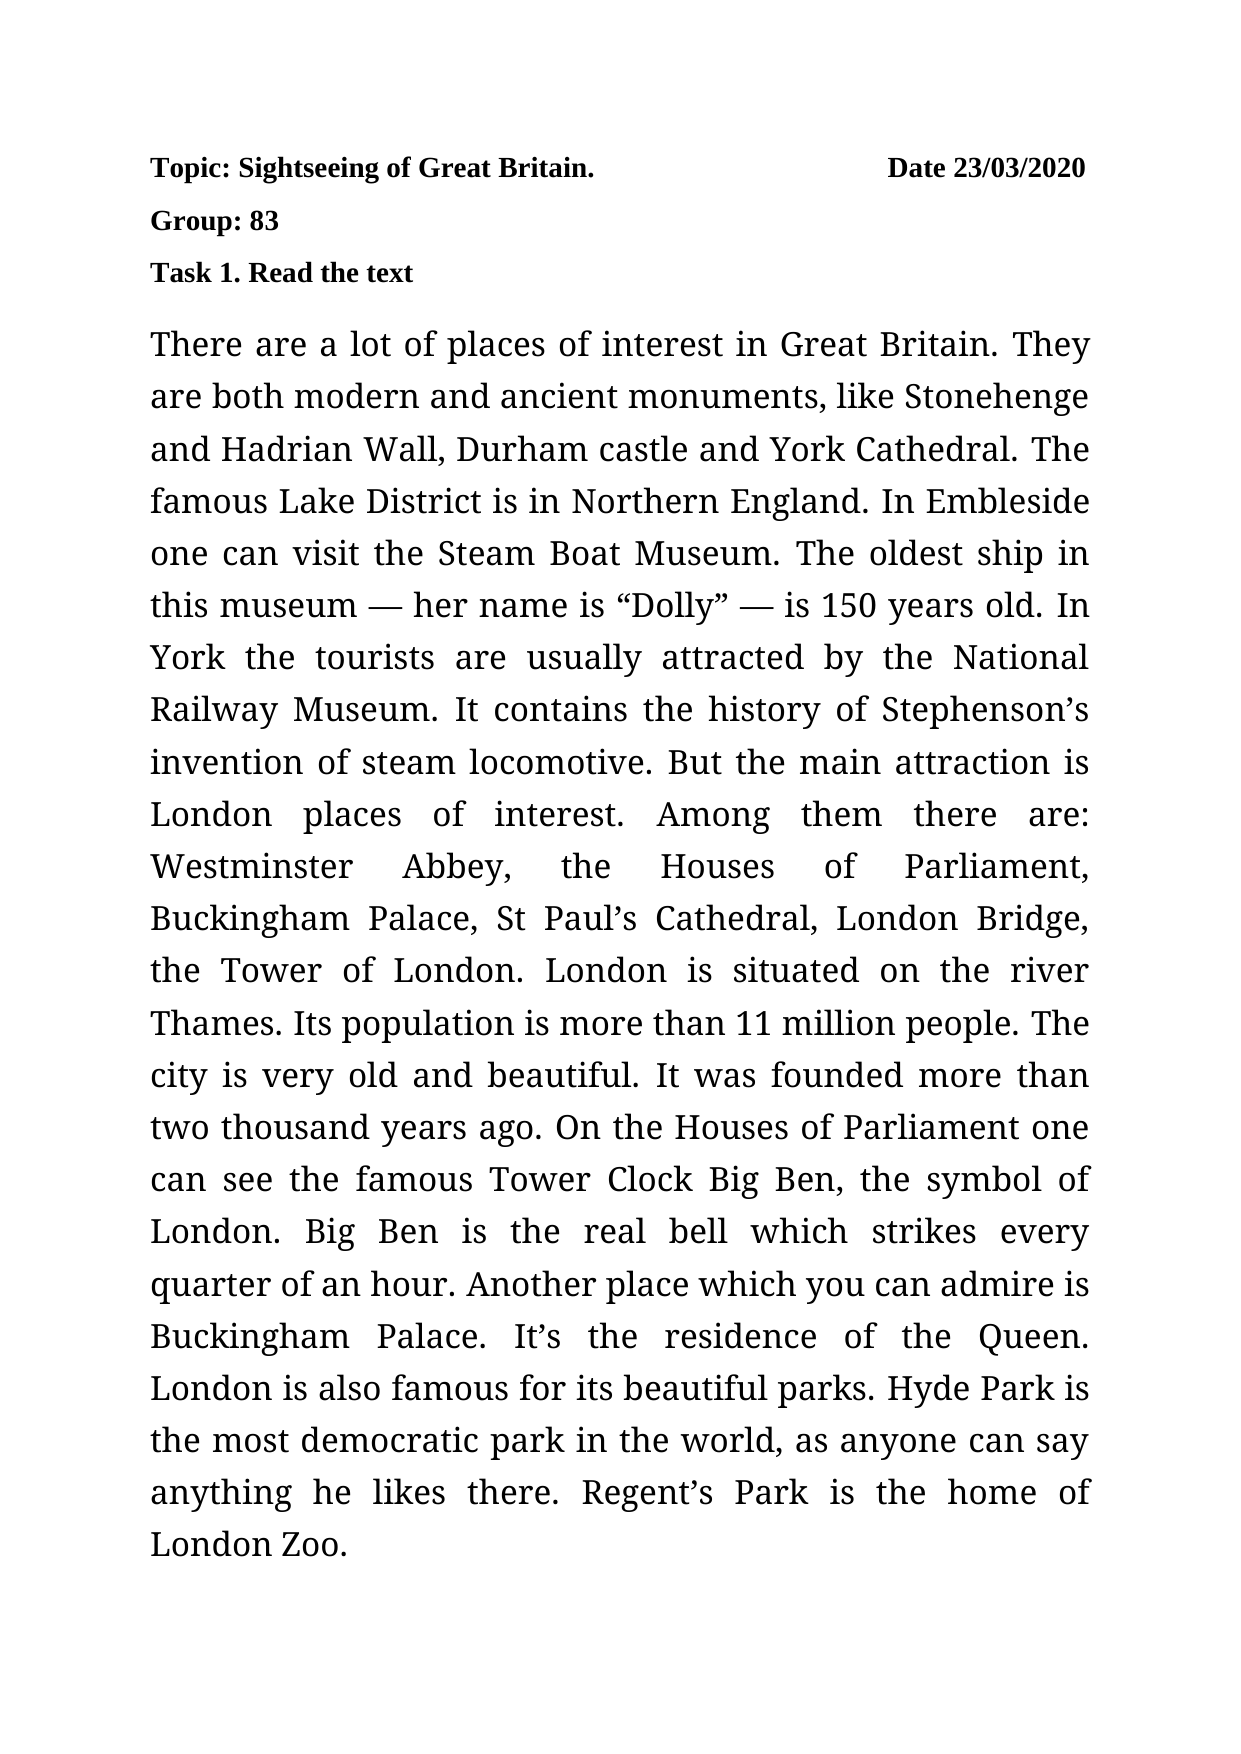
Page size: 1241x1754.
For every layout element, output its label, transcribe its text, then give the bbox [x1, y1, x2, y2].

text Topic: Sightseeing of Great Britain. Date 23/03/2020 [150, 150, 1090, 183]
text There are a lot of places of interest in Great Britain. They are both modern and ancient monuments, like Stonehenge and Hadrian Wall, Durham castle and York Cathedral. The famous Lake District is in Northern England. In Embleside one can visit the Steam Boat Museum. The oldest ship in this museum — her name is “Dolly” — is 150 years old. In York the tourists are usually attracted by the National Railway Museum. It contains the history of Stephenson’s invention of steam locomotive. But the main attraction is London places of interest. Among them there are: Westminster Abbey, the Houses of Parliament, Buckingham Palace, St Paul’s Cathedral, London Bridge, the Tower of London. London is situated on the river Thames. Its population is more than 11 million people. The city is very old and beautiful. It was founded more than two thousand years ago. On the Houses of Parliament one can see the famous Tower Clock Big Ben, the symbol of London. Big Ben is the real bell which strikes every quarter of an hour. Another place which you can admire is Buckingham Palace. It’s the residence of the Queen. London is also famous for its beautiful parks. Hyde Park is the most democratic park in the world, as anyone can say anything he likes there. Regent’s Park is the home of London Zoo. [150, 321, 1090, 1567]
text Group: 83 [150, 203, 1090, 236]
text Task 1. Read the text [150, 256, 1090, 289]
